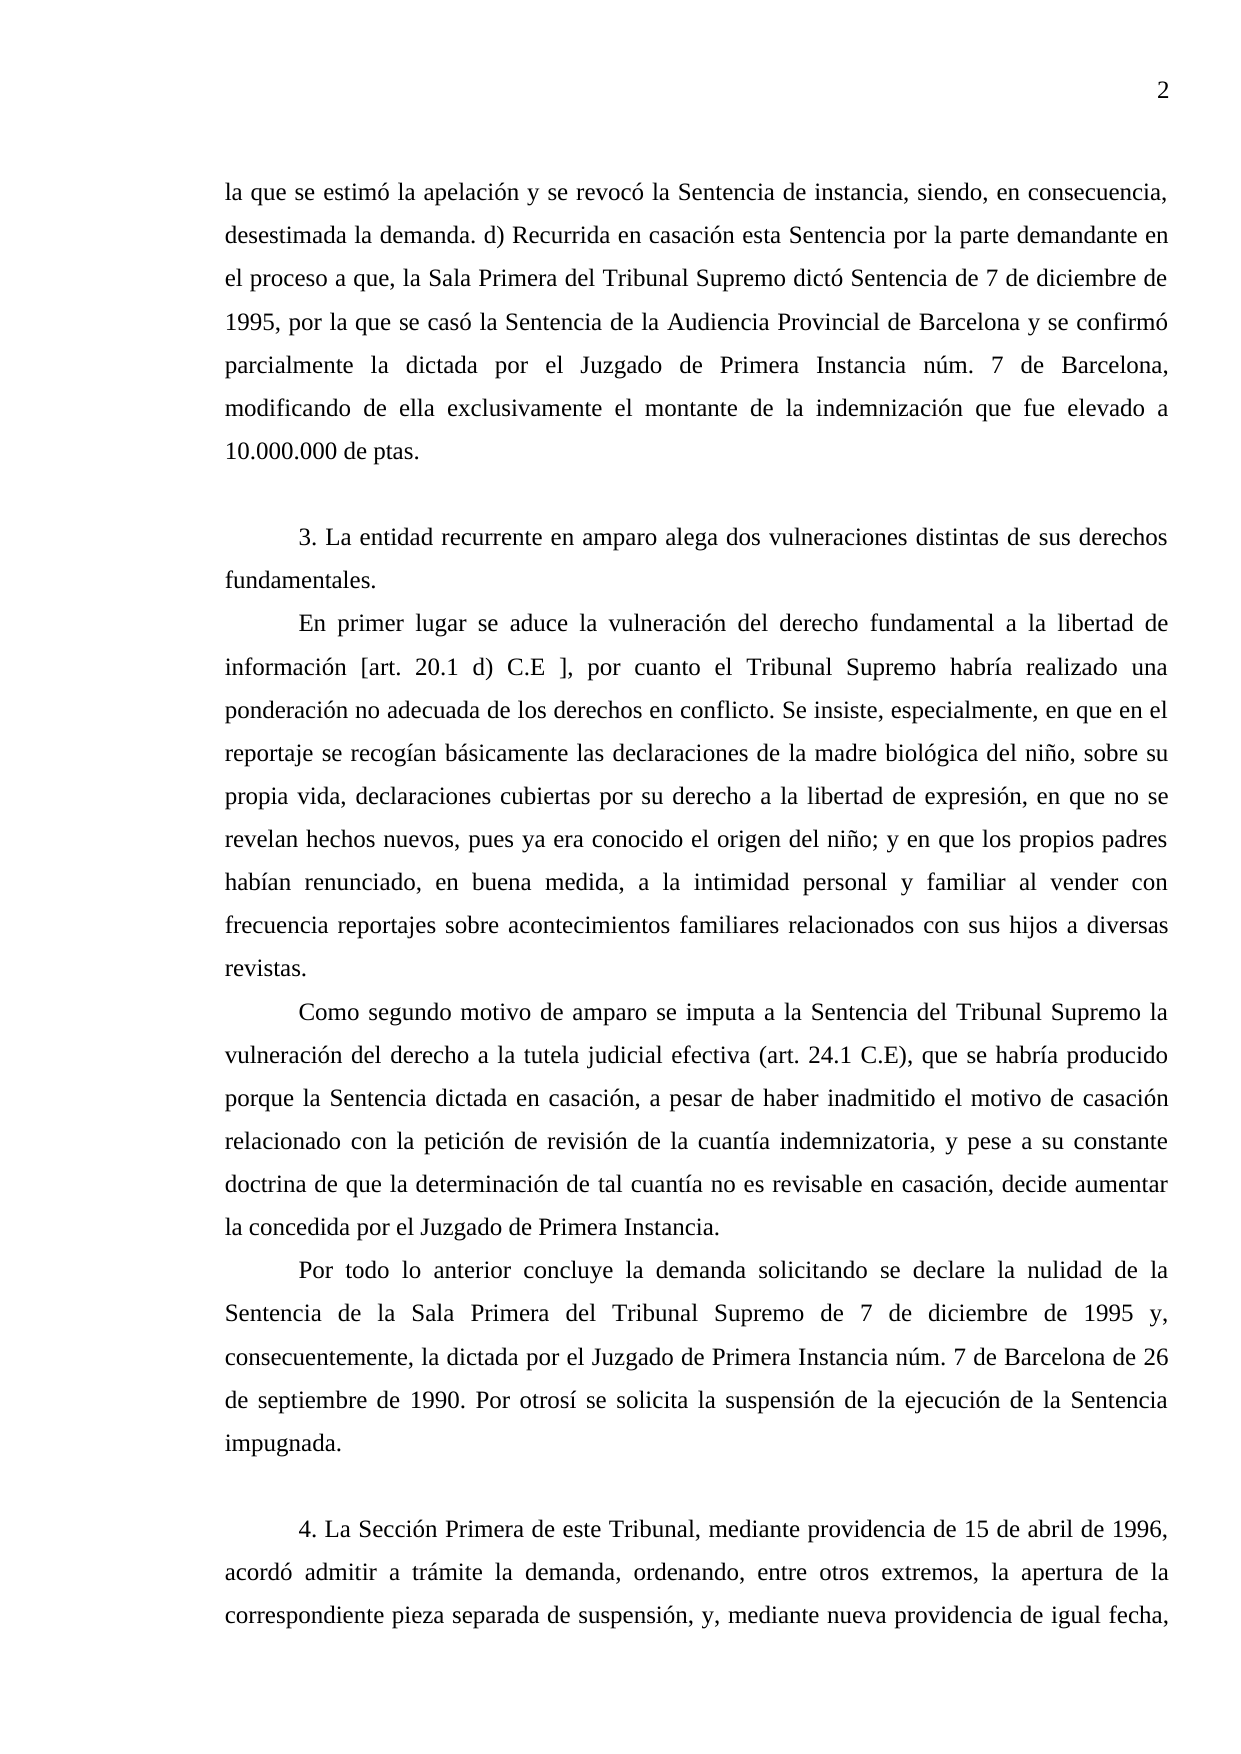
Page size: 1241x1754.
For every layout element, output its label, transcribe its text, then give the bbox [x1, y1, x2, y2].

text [224, 177, 1169, 465]
text 3. La entidad recurrente en amparo alega dos vulneraciones distintas de sus derechos fundamentales. [224, 522, 1169, 594]
text Como segundo motivo de amparo se imputa a la Sentencia del Tribunal Supremo la vulneración del derecho a la tutela judicial efectiva (art. 24.1 C.E), que se habría producido porque la Sentencia dictada en casación, a pesar de haber inadmitido el motivo de casación relacionado con la petición de revisión de la cuantía indemnizatoria, y pese a su constante doctrina de que la determinación de tal cuantía no es revisable en casación, decide aumentar la concedida por el Juzgado de Primera Instancia. [224, 997, 1169, 1241]
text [224, 1514, 1169, 1629]
text En primer lugar se aduce la vulneración del derecho fundamental a la libertad de información [art. 20.1 d) C.E ], por cuanto el Tribunal Supremo habría realizado una ponderación no adecuada de los derechos en conflicto. Se insiste, especialmente, en que en el reportaje se recogían básicamente las declaraciones de la madre biológica del niño, sobre su propia vida, declaraciones cubiertas por su derecho a la libertad de expresión, en que no se revelan hechos nuevos, pues ya era conocido el origen del niño; y en que los propios padres habían renunciado, en buena medida, a la intimidad personal y familiar al vender con frecuencia reportajes sobre acontecimientos familiares relacionados con sus hijos a diversas revistas. [224, 608, 1169, 982]
text Por todo lo anterior concluye la demanda solicitando se declare la nulidad de la Sentencia de la Sala Primera del Tribunal Supremo de 7 de diciembre de 1995 y, consecuentemente, la dictada por el Juzgado de Primera Instancia núm. 7 de Barcelona de 26 de septiembre de 1990. Por otrosí se solicita la suspensión de la ejecución de la Sentencia impugnada. [224, 1255, 1169, 1457]
